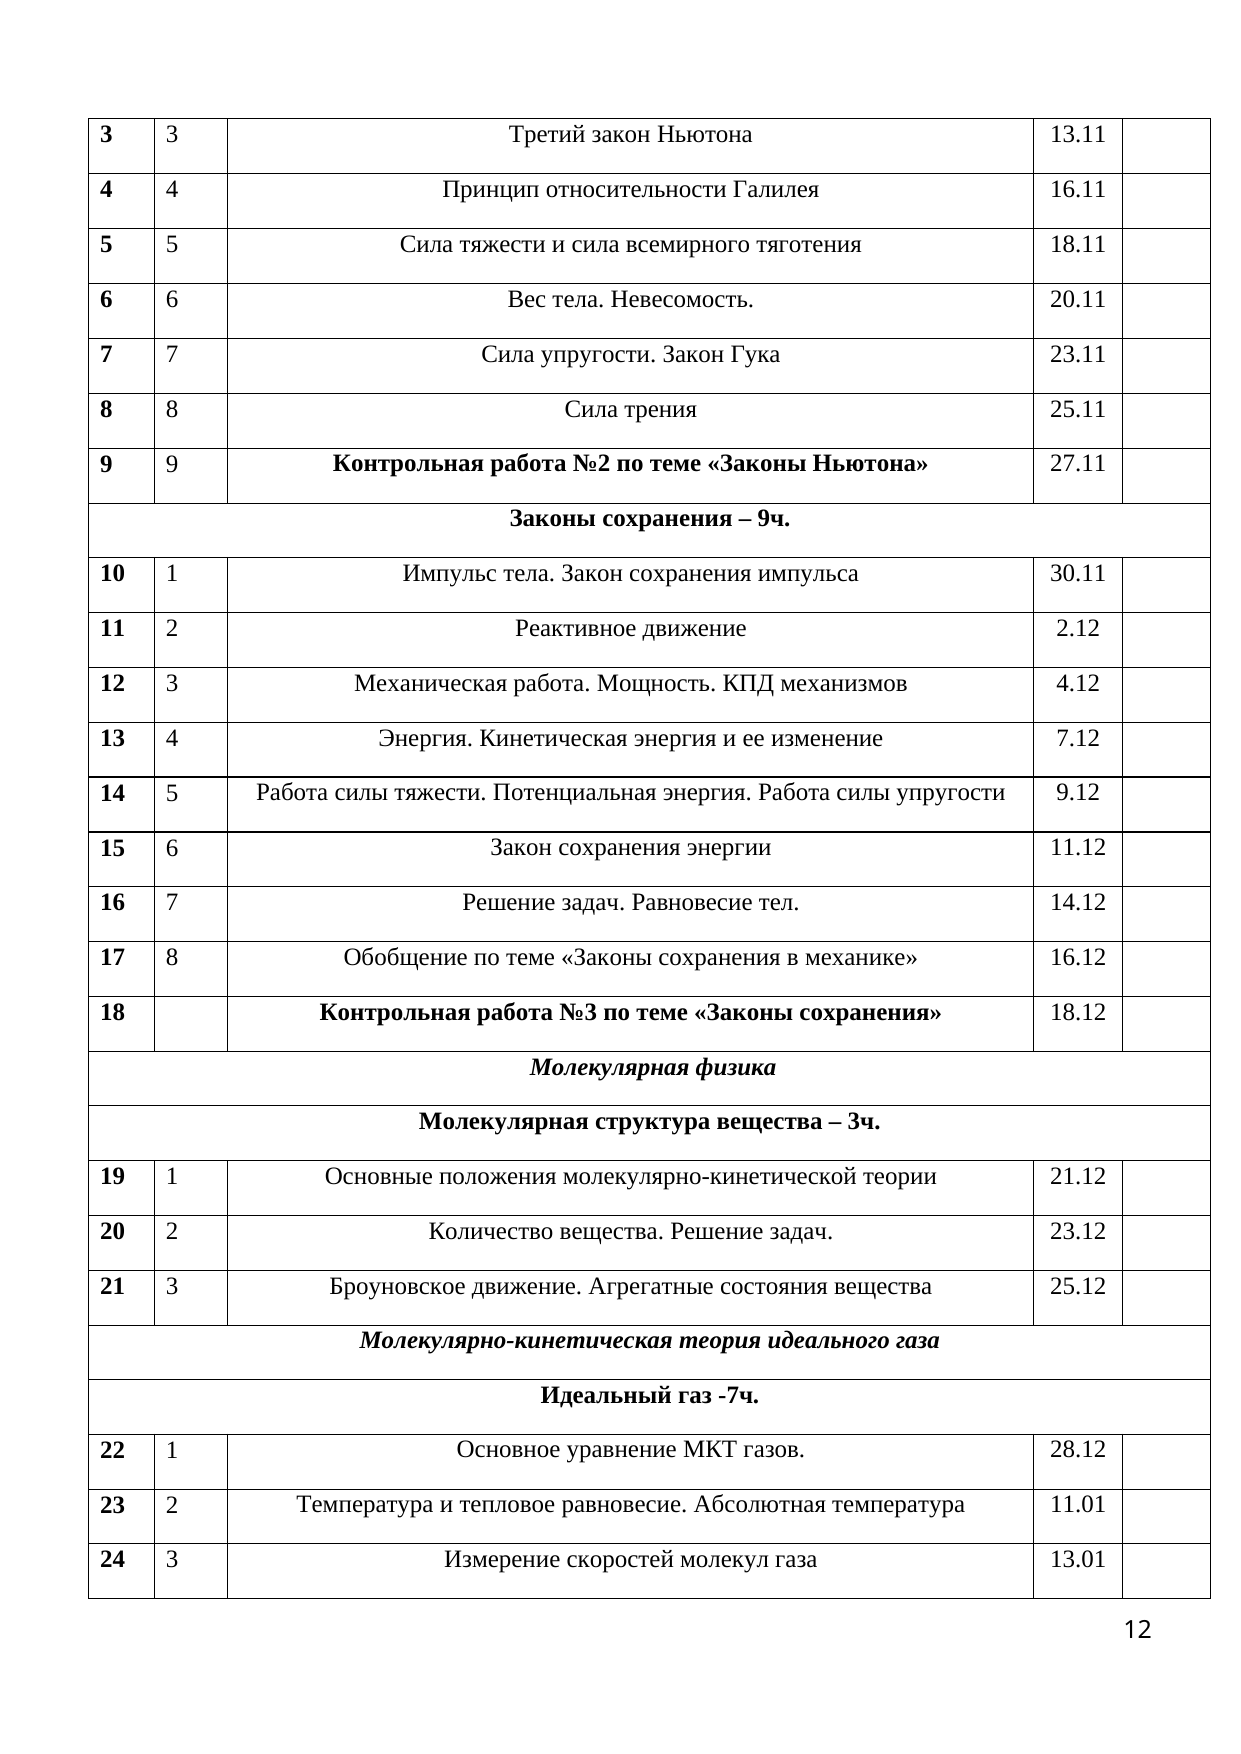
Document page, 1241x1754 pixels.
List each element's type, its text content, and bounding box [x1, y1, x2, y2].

table_cell 12 [89, 668, 154, 722]
table_cell Сила тяжести и сила всемирного тяготения [228, 229, 1033, 283]
table_cell 18.11 [1034, 229, 1122, 283]
table_cell 6 [155, 833, 227, 886]
table_cell Закон сохранения энергии [228, 833, 1033, 886]
table_cell Сила упругости. Закон Гука [228, 339, 1033, 393]
table_cell 18 [89, 997, 154, 1051]
table_cell 23.11 [1034, 339, 1122, 393]
table_cell 14 [89, 778, 154, 831]
table_cell Решение задач. Равновесие тел. [228, 887, 1033, 941]
table_cell [1123, 339, 1210, 393]
table_cell 7 [89, 339, 154, 393]
table_cell 13.01 [1034, 1544, 1122, 1598]
table_cell [1123, 997, 1210, 1051]
table_cell [1123, 887, 1210, 941]
table_cell 15 [89, 833, 154, 886]
table_cell 2.12 [1034, 613, 1122, 667]
table_cell 3 [89, 119, 154, 173]
table_cell 16.12 [1034, 942, 1122, 996]
table_cell 23.12 [1034, 1216, 1122, 1270]
table_cell [1123, 394, 1210, 447]
table_cell 22 [89, 1435, 154, 1488]
table_cell Идеальный газ -7ч. [89, 1380, 1210, 1433]
table_cell 3 [155, 1544, 227, 1598]
table_cell [1123, 668, 1210, 722]
table_cell [1123, 833, 1210, 886]
table_cell 9 [155, 449, 227, 502]
table_cell Измерение скоростей молекул газа [228, 1544, 1033, 1598]
table_cell [1123, 174, 1210, 228]
table_cell 7 [155, 339, 227, 393]
table_cell 20 [89, 1216, 154, 1270]
table_cell [1123, 1435, 1210, 1488]
table_cell 2 [155, 1216, 227, 1270]
table_cell [1123, 284, 1210, 338]
table_cell [1123, 558, 1210, 612]
table_cell 21.12 [1034, 1161, 1122, 1215]
table_cell 8 [155, 942, 227, 996]
table_cell 9.12 [1034, 778, 1122, 831]
table_cell 17 [89, 942, 154, 996]
table_cell 30.11 [1034, 558, 1122, 612]
table_cell Принцип относительности Галилея [228, 174, 1033, 228]
table_cell 10 [89, 558, 154, 612]
table_cell 13 [89, 723, 154, 776]
table_cell 28.12 [1034, 1435, 1122, 1488]
table_cell 25.11 [1034, 394, 1122, 447]
table_cell Сила трения [228, 394, 1033, 447]
table_cell Контрольная работа №3 по теме «Законы сохранения» [228, 997, 1033, 1051]
table_cell 27.11 [1034, 449, 1122, 502]
table_cell 5 [89, 229, 154, 283]
table_cell 23 [89, 1490, 154, 1543]
table_cell 24 [89, 1544, 154, 1598]
table_cell 13.11 [1034, 119, 1122, 173]
table_cell Законы сохранения – 9ч. [89, 504, 1210, 557]
table_cell Количество вещества. Решение задач. [228, 1216, 1033, 1270]
table_cell 8 [155, 394, 227, 447]
table_cell 11.01 [1034, 1490, 1122, 1543]
table_cell 3 [155, 668, 227, 722]
table_cell 2 [155, 613, 227, 667]
table_cell 6 [155, 284, 227, 338]
table_cell Механическая работа. Мощность. КПД механизмов [228, 668, 1033, 722]
table_cell [1123, 1490, 1210, 1543]
table_cell [1123, 229, 1210, 283]
table_cell Основное уравнение МКТ газов. [228, 1435, 1033, 1488]
table_cell 9 [89, 449, 154, 502]
table_cell [1123, 1161, 1210, 1215]
table_cell 7 [155, 887, 227, 941]
table_cell 16.11 [1034, 174, 1122, 228]
table_cell 4 [155, 174, 227, 228]
table_cell 20.11 [1034, 284, 1122, 338]
table_cell 25.12 [1034, 1271, 1122, 1324]
table_cell [1123, 942, 1210, 996]
table_cell 18.12 [1034, 997, 1122, 1051]
table_cell 14.12 [1034, 887, 1122, 941]
table_cell Основные положения молекулярно-кинетической теории [228, 1161, 1033, 1215]
table_cell 5 [155, 778, 227, 831]
table_cell Импульс тела. Закон сохранения импульса [228, 558, 1033, 612]
table_cell 6 [89, 284, 154, 338]
table_cell Молекулярно-кинетическая теория идеального газа [89, 1326, 1210, 1379]
table_cell 1 [155, 1161, 227, 1215]
table_cell [1123, 778, 1210, 831]
table_cell 4 [89, 174, 154, 228]
table_cell 3 [155, 1271, 227, 1324]
table_cell 11.12 [1034, 833, 1122, 886]
table_cell [155, 997, 227, 1051]
table_cell 21 [89, 1271, 154, 1324]
table_cell Энергия. Кинетическая энергия и ее изменение [228, 723, 1033, 776]
table_cell Молекулярная структура вещества – 3ч. [89, 1106, 1210, 1160]
table_cell Температура и тепловое равновесие. Абсолютная температура [228, 1490, 1033, 1543]
table_cell [1123, 613, 1210, 667]
table_cell Обобщение по теме «Законы сохранения в механике» [228, 942, 1033, 996]
table_cell 8 [89, 394, 154, 447]
table_cell 2 [155, 1490, 227, 1543]
table_cell 7.12 [1034, 723, 1122, 776]
table_cell Реактивное движение [228, 613, 1033, 667]
table_cell Контрольная работа №2 по теме «Законы Ньютона» [228, 449, 1033, 502]
table_cell Третий закон Ньютона [228, 119, 1033, 173]
table_cell [1123, 1544, 1210, 1598]
table_cell [1123, 119, 1210, 173]
table_cell 11 [89, 613, 154, 667]
table_cell [1123, 1271, 1210, 1324]
table_cell Вес тела. Невесомость. [228, 284, 1033, 338]
table_cell 4 [155, 723, 227, 776]
table_cell [1123, 723, 1210, 776]
table_cell 1 [155, 558, 227, 612]
table_cell 16 [89, 887, 154, 941]
table_cell 3 [155, 119, 227, 173]
table_cell Броуновское движение. Агрегатные состояния вещества [228, 1271, 1033, 1324]
table_cell 4.12 [1034, 668, 1122, 722]
table_cell 1 [155, 1435, 227, 1488]
table_cell 19 [89, 1161, 154, 1215]
table_cell [1123, 449, 1210, 502]
table_cell 5 [155, 229, 227, 283]
table_cell Молекулярная физика [89, 1052, 1210, 1105]
table_cell Работа силы тяжести. Потенциальная энергия. Работа силы упругости [228, 778, 1033, 831]
table_cell [1123, 1216, 1210, 1270]
